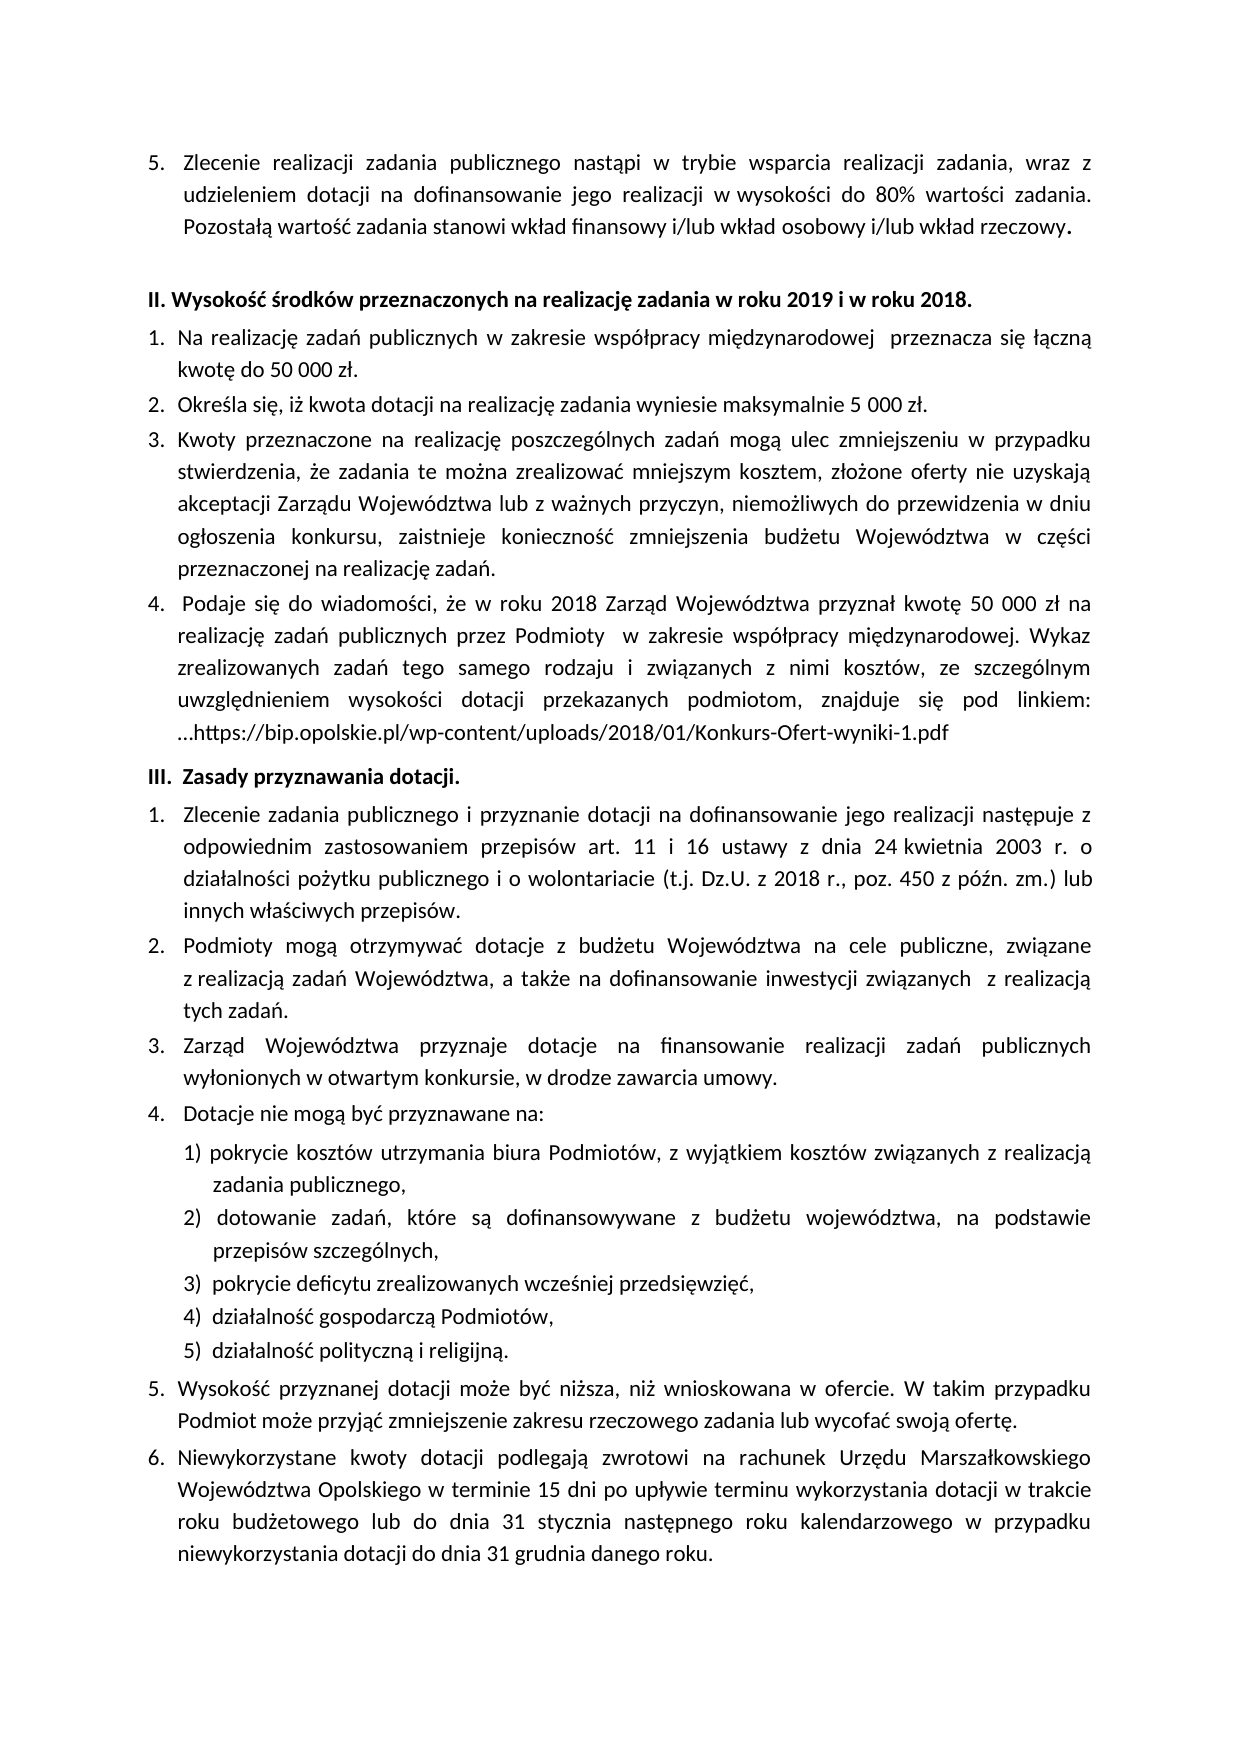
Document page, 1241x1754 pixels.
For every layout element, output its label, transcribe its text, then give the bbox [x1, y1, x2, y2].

list Określa się, iż kwota dotacji na realizację zadania wyniesie maksymalnie 5 000 zł. [148, 390, 1093, 418]
text 3) pokrycie deficytu zrealizowanych wcześniej przedsięwzięć, [183, 1269, 1093, 1297]
text 2) dotowanie zadań, które są dofinansowywane z budżetu województwa, na podstawie przepisów szczególnych, [183, 1203, 1093, 1264]
list Dotacje nie mogą być przyznawane na: [148, 1099, 1093, 1128]
list Kwoty przeznaczone na realizację poszczególnych zadań mogą ulec zmniejszeniu w przypadku stwierdzenia, że zadania te można zrealizować mniejszym kosztem, złożone oferty nie uzyskają akceptacji Zarządu Województwa lub z ważnych przyczyn, niemożliwych do przewidzenia w dniu ogłoszenia konkursu, zaistnieje konieczność zmniejszenia budżetu Województwa w części przeznaczonej na realizację zadań. [148, 425, 1093, 582]
text III. Zasady przyznawania dotacji. [148, 762, 1093, 790]
list Niewykorzystane kwoty dotacji podlegają zwrotowi na rachunek Urzędu Marszałkowskiego Województwa Opolskiego w terminie 15 dni po upływie terminu wykorzystania dotacji w trakcie roku budżetowego lub do dnia 31 stycznia następnego roku kalendarzowego w przypadku niewykorzystania dotacji do dnia 31 grudnia danego roku. [148, 1443, 1093, 1567]
list Zarząd Województwa przyznaje dotacje na finansowanie realizacji zadań publicznych wyłonionych w otwartym konkursie, w drodze zawarcia umowy. [148, 1031, 1093, 1091]
list Podmioty mogą otrzymywać dotacje z budżetu Województwa na cele publiczne, związane z realizacją zadań Województwa, a także na dofinansowanie inwestycji związanych z realizacją tych zadań. [148, 932, 1093, 1024]
text 1) pokrycie kosztów utrzymania biura Podmiotów, z wyjątkiem kosztów związanych z realizacją zadania publicznego, [183, 1138, 1093, 1198]
list Zlecenie zadania publicznego i przyznanie dotacji na dofinansowanie jego realizacji następuje z odpowiednim zastosowaniem przepisów art. 11 i 16 ustawy z dnia 24 kwietnia 2003 r. o działalności pożytku publicznego i o wolontariacie (t.j. Dz.U. z 2018 r., poz. 450 z późn. zm.) lub innych właściwych przepisów. [148, 800, 1093, 924]
text 5) działalność polityczną i religijną. [183, 1336, 1093, 1364]
text II. Wysokość środków przeznaczonych na realizację zadania w roku 2019 i w roku 2018. [148, 285, 1093, 313]
text 4) działalność gospodarczą Podmiotów, [183, 1302, 1093, 1330]
list Wysokość przyznanej dotacji może być niższa, niż wnioskowana w ofercie. W takim przypadku Podmiot może przyjąć zmniejszenie zakresu rzeczowego zadania lub wycofać swoją ofertę. [148, 1374, 1093, 1434]
text 4. Podaje się do wiadomości, że w roku 2018 Zarząd Województwa przyznał kwotę 50 000 zł na realizację zadań publicznych przez Podmioty w zakresie współpracy międzynarodowej. Wykaz zrealizowanych zadań tego samego rodzaju i związanych z nimi kosztów, ze szczególnym uwzględnieniem wysokości dotacji przekazanych podmiotom, znajduje się pod linkiem: …https://bip.opolskie.pl/wp-content/uploads/2018/01/Konkurs-Ofert-wyniki-1.pdf [148, 589, 1093, 746]
list Na realizację zadań publicznych w zakresie współpracy międzynarodowej przeznacza się łączną kwotę do 50 000 zł. [148, 323, 1093, 383]
list Zlecenie realizacji zadania publicznego nastąpi w trybie wsparcia realizacji zadania, wraz z udzieleniem dotacji na dofinansowanie jego realizacji w wysokości do 80% wartości zadania. Pozostałą wartość zadania stanowi wkład finansowy i/lub wkład osobowy i/lub wkład rzeczowy. [148, 148, 1093, 240]
